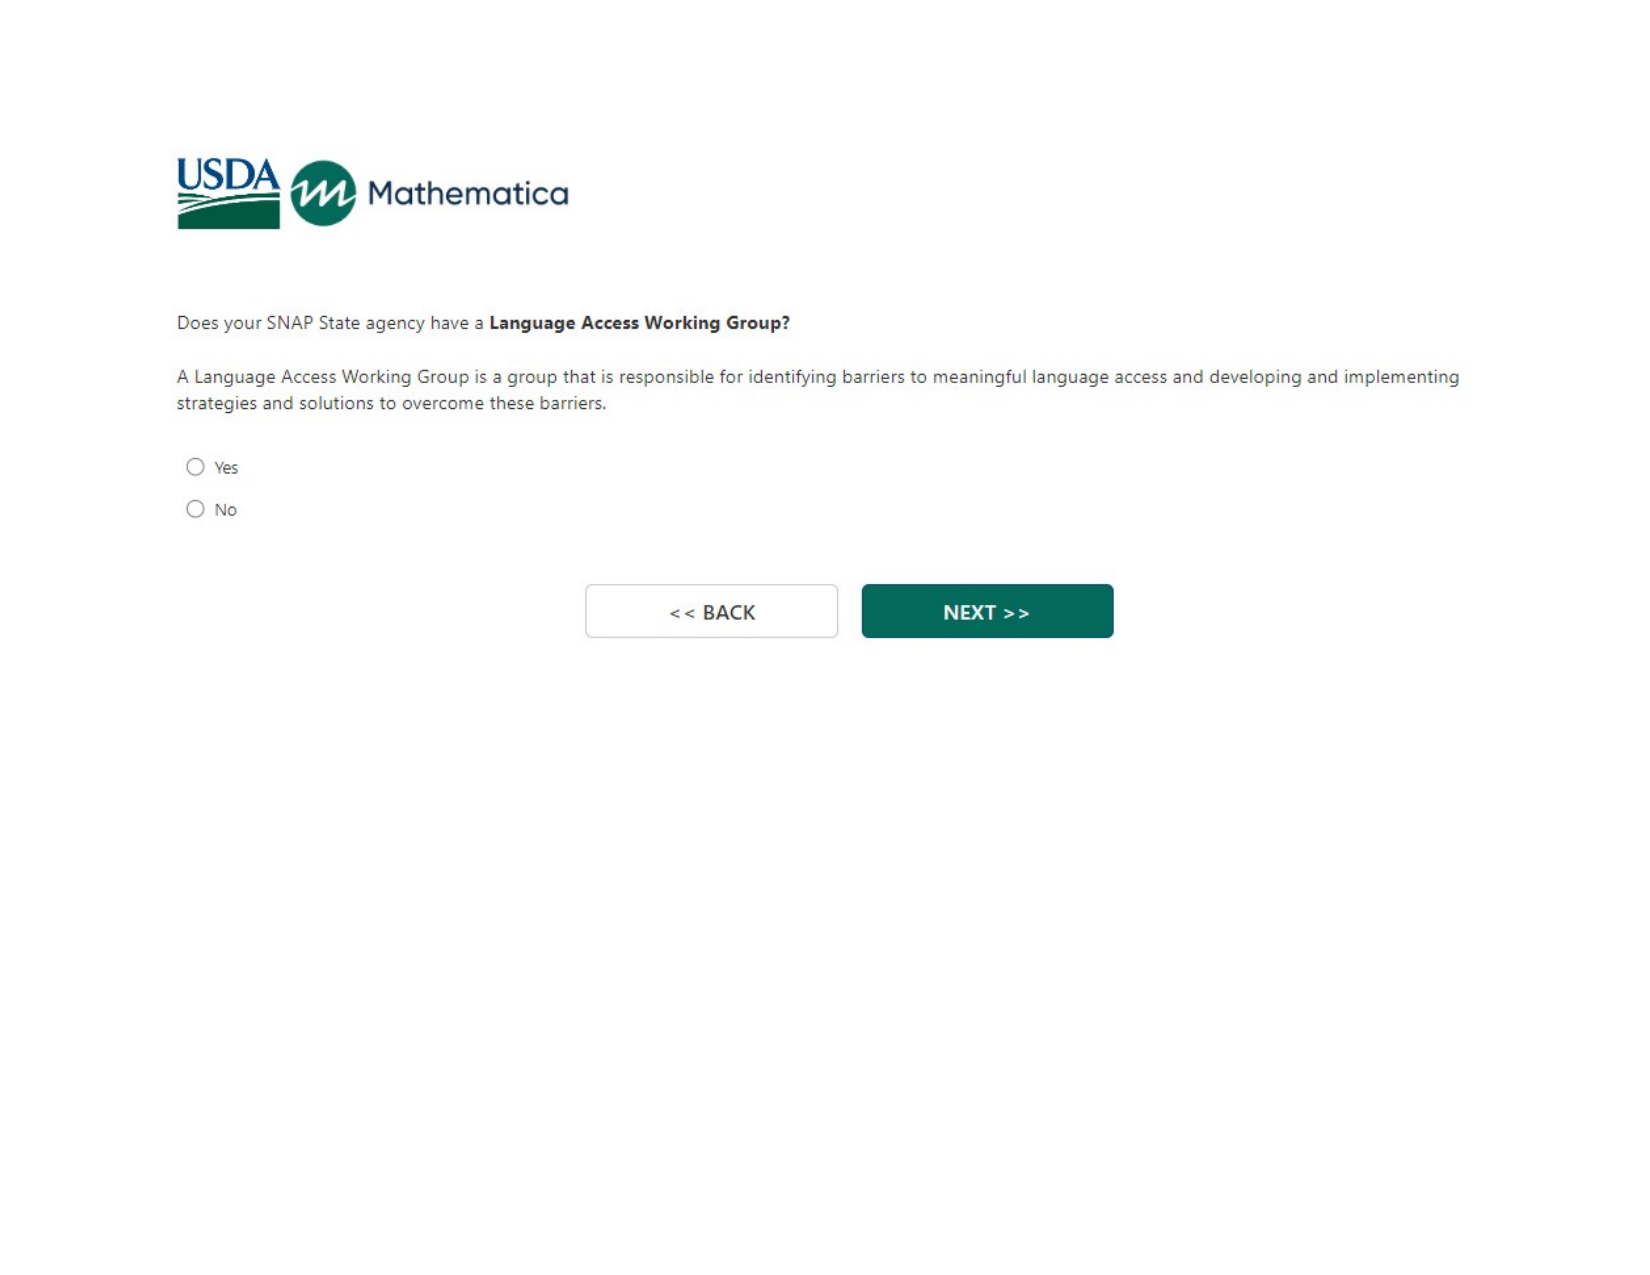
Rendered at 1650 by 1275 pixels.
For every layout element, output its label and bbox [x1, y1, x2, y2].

picture [150, 150, 1523, 650]
